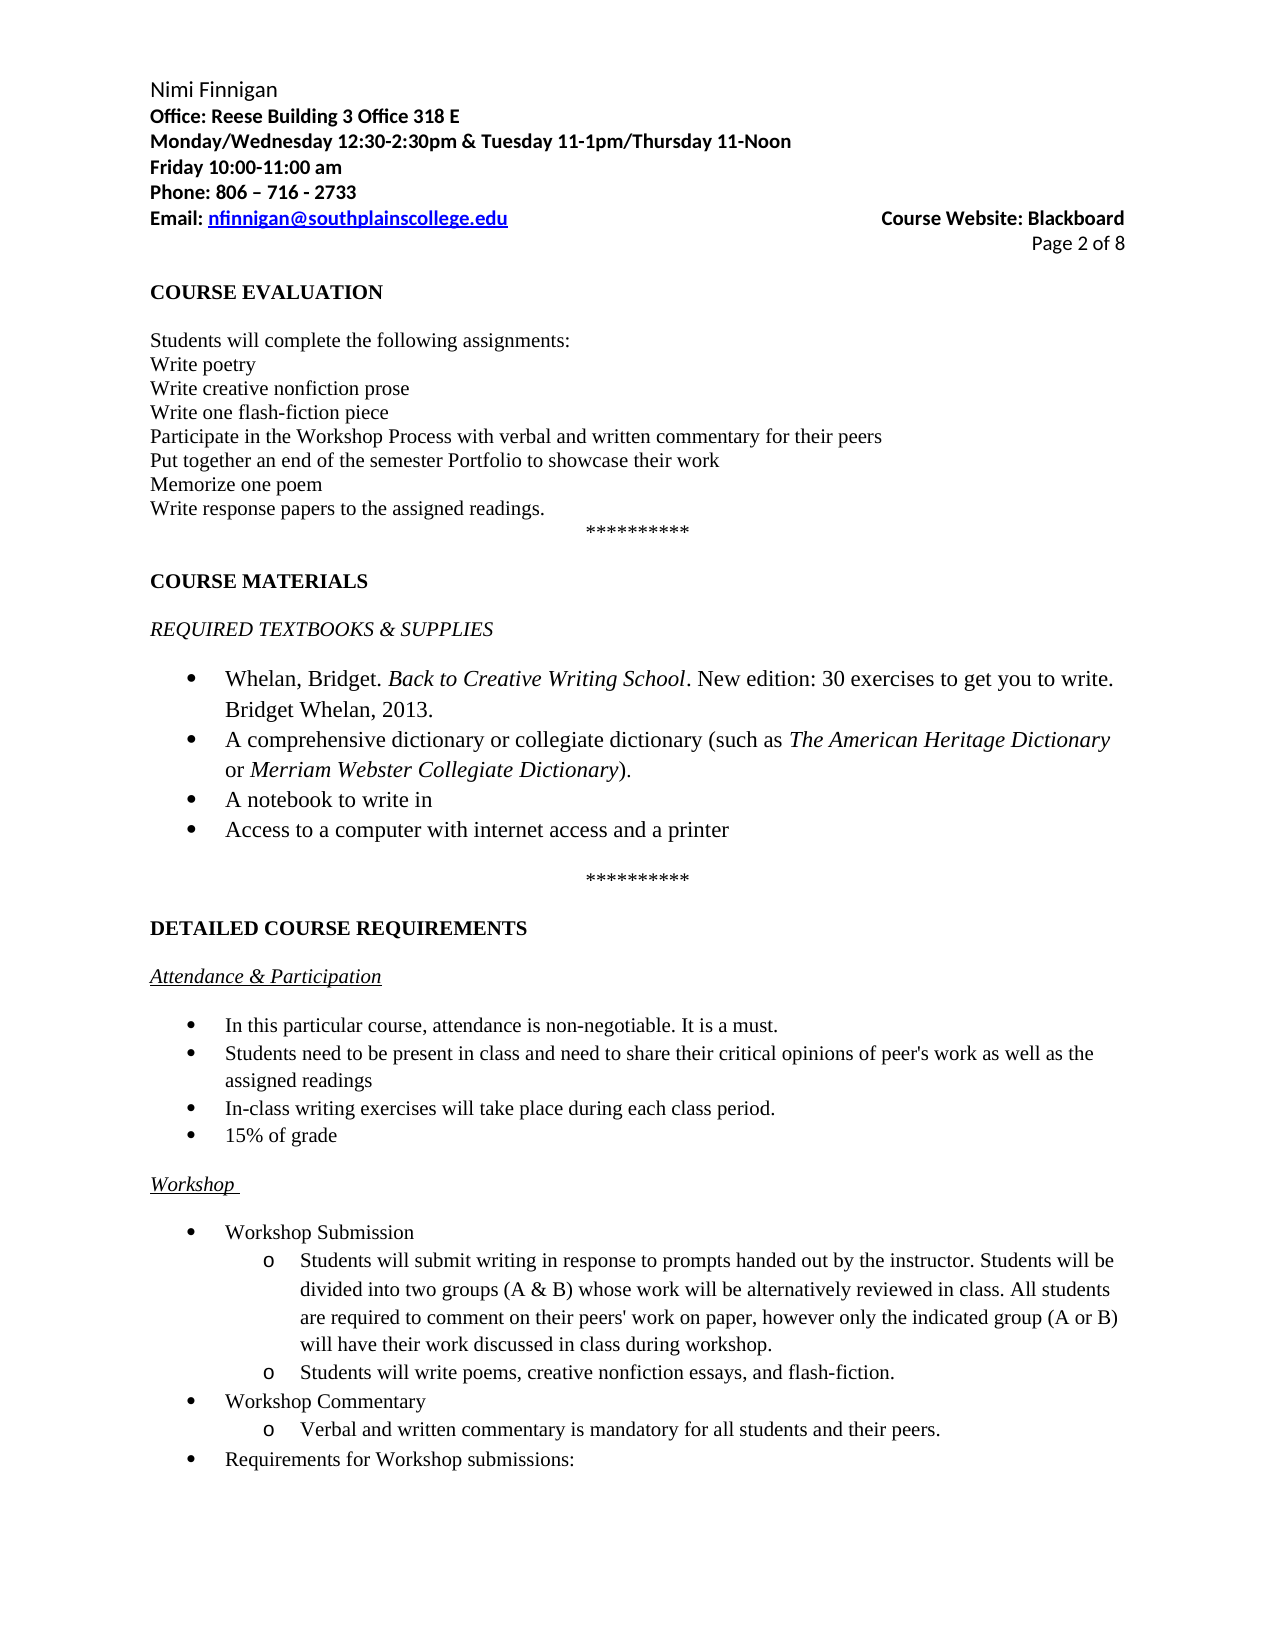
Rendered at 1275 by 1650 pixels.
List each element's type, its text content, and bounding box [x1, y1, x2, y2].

list A notebook to write in [187, 786, 1125, 813]
text Write poetry [150, 352, 1125, 376]
list Verbal and written commentary is mandatory for all students and their peers. [262, 1417, 1125, 1443]
text Workshop [150, 1172, 1125, 1196]
text Students will complete the following assignments: [150, 328, 1125, 352]
list Whelan, Bridget. Back to Creative Writing School. New edition: 30 exercises to get you to write. Bridget Whelan, 2013. [187, 666, 1125, 722]
list Students will write poems, creative nonfiction essays, and flash-fiction. [262, 1360, 1125, 1386]
text ********** [150, 520, 1125, 544]
list 15% of grade [187, 1123, 1125, 1147]
text REQUIRED TEXTBOOKS & SUPPLIES [150, 617, 1125, 641]
text COURSE MATERIALS [150, 569, 1125, 593]
list A comprehensive dictionary or collegiate dictionary (such as The American Heritage Dictionary or Merriam Webster Collegiate Dictionary). [187, 726, 1125, 782]
text Put together an end of the semester Portfolio to showcase their work [150, 448, 1125, 472]
list Students will submit writing in response to prompts handed out by the instructor. Students will be divided into two groups (A & B) whose work will be alternatively reviewed in class. All students are required to comment on their peers' work on paper, however only the indicated group (A or B) will have their work discussed in class during workshop. [262, 1248, 1125, 1356]
text Participate in the Workshop Process with verbal and written commentary for their peers [150, 424, 1125, 448]
text Memorize one poem [150, 472, 1125, 496]
text COURSE EVALUATION [150, 279, 1125, 304]
text Write response papers to the assigned readings. [150, 496, 1125, 520]
list Workshop Submission [187, 1220, 1125, 1244]
list In-class writing exercises will take place during each class period. [187, 1096, 1125, 1120]
list In this particular course, attendance is non-negotiable. It is a must. [187, 1013, 1125, 1037]
list Access to a computer with internet access and a printer [187, 817, 1125, 843]
text Attendance & Participation [150, 964, 1125, 988]
text ********** [150, 868, 1125, 892]
list Requirements for Workshop submissions: [187, 1447, 1125, 1471]
text DETAILED COURSE REQUIREMENTS [150, 916, 1125, 940]
text Write creative nonfiction prose [150, 376, 1125, 400]
list Students need to be present in class and need to share their critical opinions of peer's work as well as the assigned readings [187, 1041, 1125, 1092]
list Workshop Commentary [187, 1389, 1125, 1413]
text Write one flash-fiction piece [150, 400, 1125, 424]
